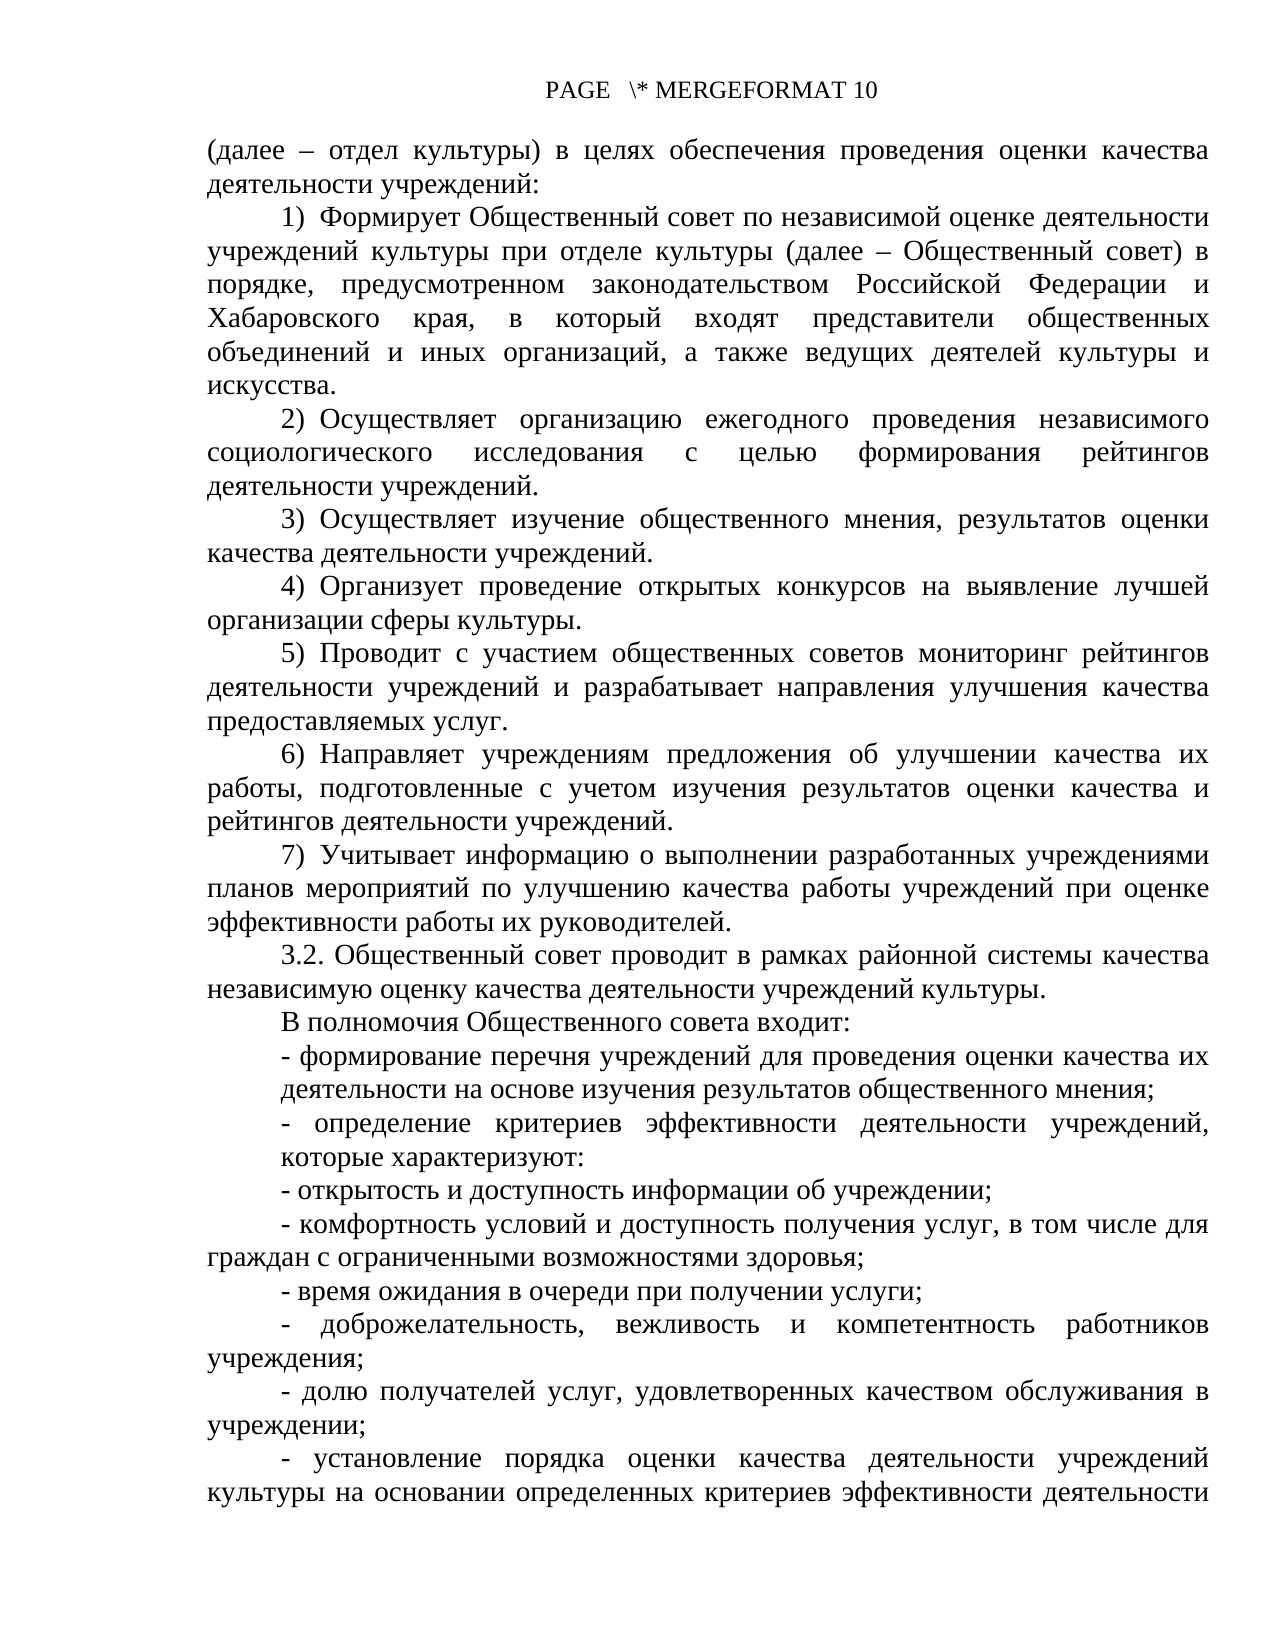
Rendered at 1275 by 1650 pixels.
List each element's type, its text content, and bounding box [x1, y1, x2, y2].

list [207, 1441, 1210, 1508]
list Формирует Общественный совет по независимой оценке деятельности учреждений культуры при отделе культуры (далее – Общественный совет) в порядке, предусмотренном законодательством Российской Федерации и Хабаровского края, в который входят представители общественных объединений и иных организаций, а также ведущих деятелей культуры и искусства. [207, 199, 1210, 401]
list - формирование перечня учреждений для проведения оценки качества их деятельности на основе изучения результатов общественного мнения; [281, 1038, 1210, 1105]
list - доброжелательность, вежливость и компетентность работников учреждения; [207, 1306, 1210, 1373]
list Осуществляет изучение общественного мнения, результатов оценки качества деятельности учреждений. [207, 501, 1210, 568]
list Осуществляет организацию ежегодного проведения независимого социологического исследования с целью формирования рейтингов деятельности учреждений. [207, 401, 1210, 501]
list - определение критериев эффективности деятельности учреждений, которые характеризуют: [281, 1105, 1210, 1172]
list 3.2. Общественный совет проводит в рамках районной системы качества независимую оценку качества деятельности учреждений культуры. [207, 937, 1210, 1004]
list В полномочия Общественного совета входит: [207, 1004, 1210, 1038]
list Учитывает информацию о выполнении разработанных учреждениями планов мероприятий по улучшению качества работы учреждений при оценке эффективности работы их руководителей. [207, 837, 1210, 937]
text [207, 132, 1210, 199]
list Направляет учреждениям предложения об улучшении качества их работы, подготовленные с учетом изучения результатов оценки качества и рейтингов деятельности учреждений. [207, 736, 1210, 837]
list - время ожидания в очереди при получении услуги; [207, 1273, 1210, 1306]
list - открытость и доступность информации об учреждении; [207, 1172, 1210, 1206]
list - долю получателей услуг, удовлетворенных качеством обслуживания в учреждении; [207, 1373, 1210, 1441]
list Проводит с участием общественных советов мониторинг рейтингов деятельности учреждений и разрабатывает направления улучшения качества предоставляемых услуг. [207, 636, 1210, 736]
list - комфортность условий и доступность получения услуг, в том числе для граждан с ограниченными возможностями здоровья; [207, 1206, 1210, 1273]
list Организует проведение открытых конкурсов на выявление лучшей организации сферы культуры. [207, 568, 1210, 636]
